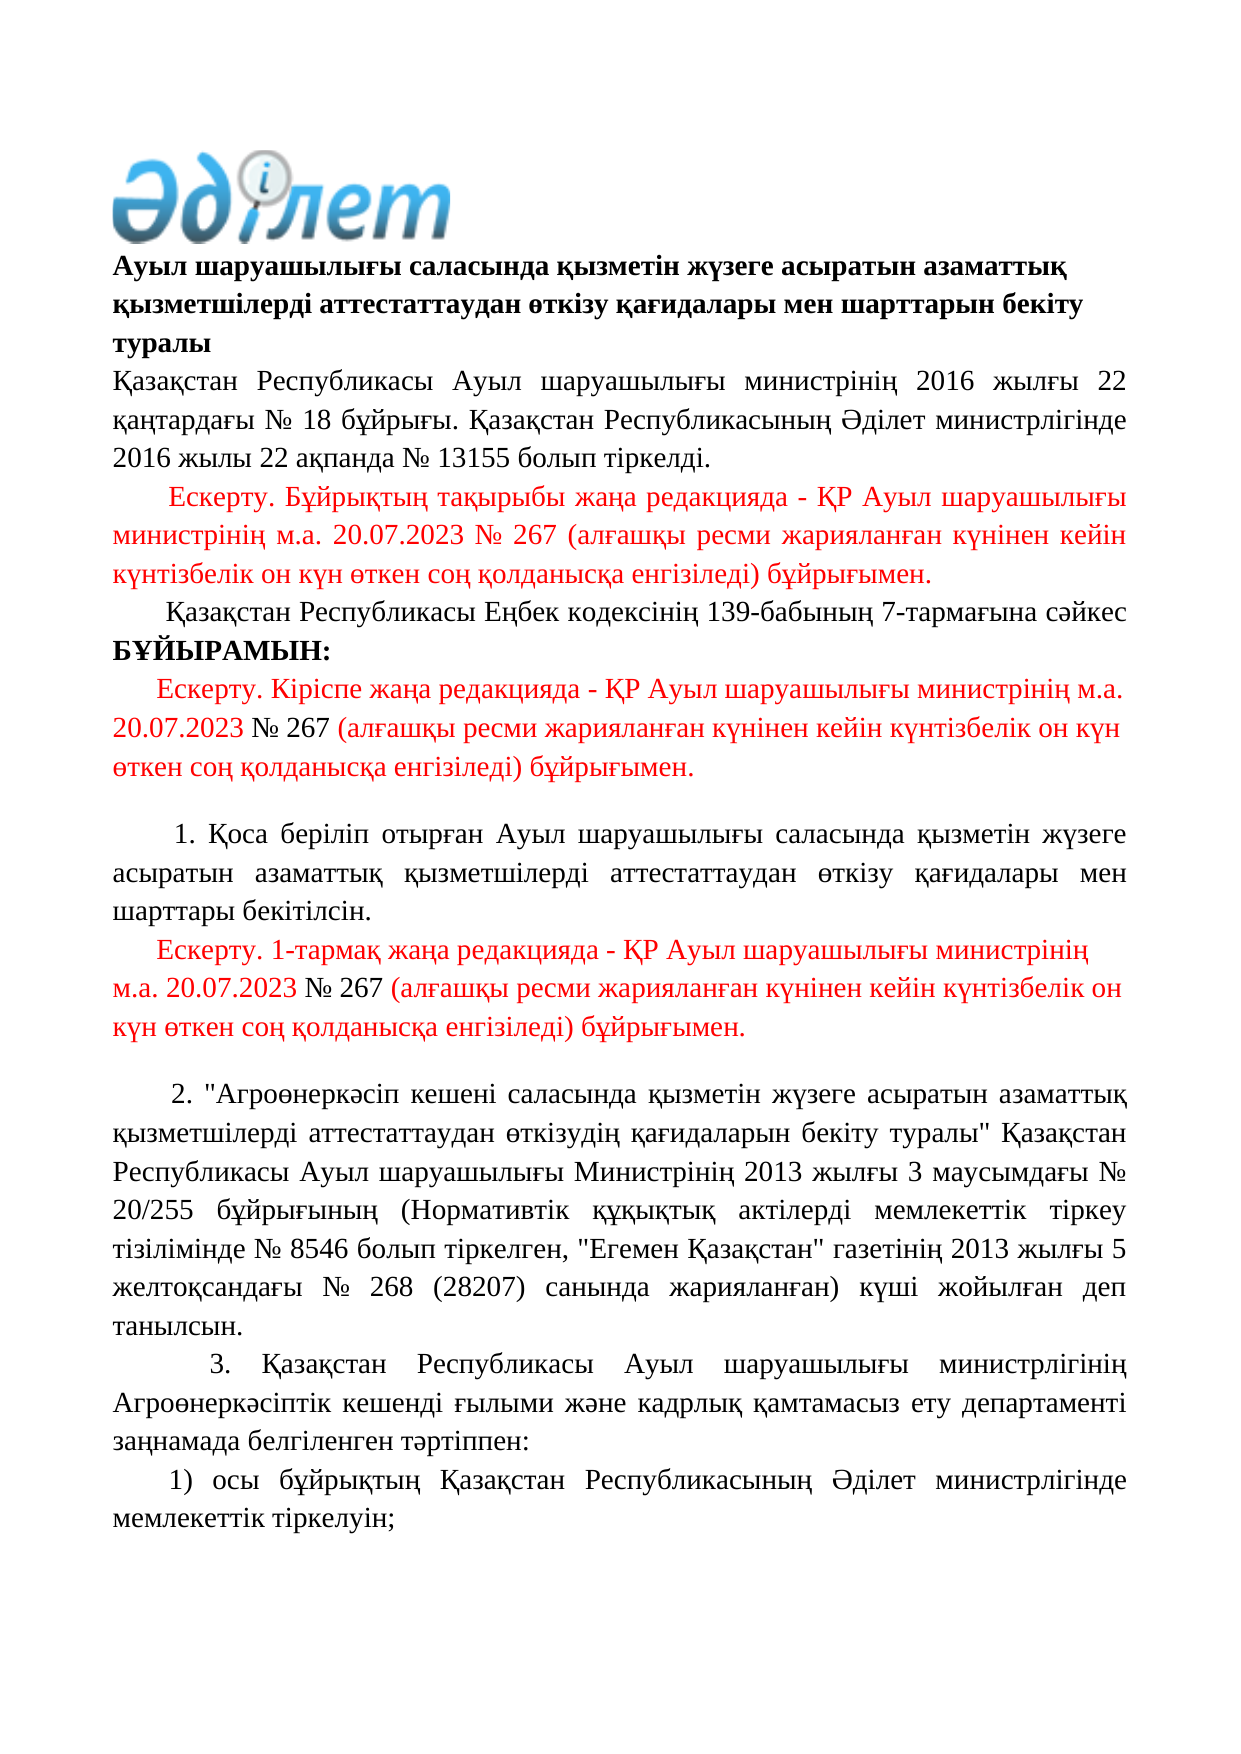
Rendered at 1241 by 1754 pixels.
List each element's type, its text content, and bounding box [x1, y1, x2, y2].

text 3. Қазақстан Республикасы Ауыл шаруашылығы министрлігінің Агроөнеркәсіптік кешенді ғылыми және кадрлық қамтамасыз ету департаменті заңнамада белгіленген тәртіппен: [112, 1346, 1128, 1457]
text Ескерту. Кіріспе жаңа редакцияда - ҚР Ауыл шаруашылығы министрінің м.а. 20.07.2023 № 267 (алғашқы ресми жарияланған күнінен кейін күнтізбелік он күн өткен соң қолданысқа енгізіледі) бұйрығымен. [112, 672, 1128, 812]
text 1) осы бұйрықтың Қазақстан Республикасының Әділет министрлігінде мемлекеттік тіркелуін; [112, 1462, 1128, 1534]
text Қазақстан Республикасы Ауыл шаруашылығы министрінің 2016 жылғы 22 қаңтардағы № 18 бұйрығы. Қазақстан Республикасының Әділет министрлігінде 2016 жылы 22 ақпанда № 13155 болып тіркелді. [112, 363, 1128, 474]
text 1. Қоса беріліп отырған Ауыл шаруашылығы саласында қызметін жүзеге асыратын азаматтық қызметшілерді аттестаттаудан өткізу қағидалары мен шарттары бекітілсін. [112, 816, 1128, 927]
text 2. "Агроөнеркәсіп кешені саласында қызметін жүзеге асыратын азаматтық қызметшілерді аттестаттаудан өткізудің қағидаларын бекіту туралы" Қазақстан Республикасы Ауыл шаруашылығы Министрінің 2013 жылғы 3 маусымдағы № 20/255 бұйрығының (Нормативтік құқықтық актілерді мемлекеттік тіркеу тізілімінде № 8546 болып тіркелген, "Егемен Қазақстан" газетінің 2013 жылғы 5 желтоқсандағы № 268 (28207) санында жарияланған) күші жойылған деп танылсын. [112, 1077, 1128, 1341]
text Ауыл шаруашылығы саласында қызметін жүзеге асыратын азаматтық қызметшілерді аттестаттаудан өткізу қағидалары мен шарттарын бекіту туралы [112, 248, 1128, 358]
text Ескерту. 1-тармақ жаңа редакцияда - ҚР Ауыл шаруашылығы министрінің м.а. 20.07.2023 № 267 (алғашқы ресми жарияланған күнінен кейін күнтізбелік он күн өткен соң қолданысқа енгізіледі) бұйрығымен. [112, 932, 1128, 1073]
text Қазақстан Республикасы Еңбек кодексінің 139-бабының 7-тармағына сәйкес БҰЙЫРАМЫН: [112, 594, 1128, 667]
picture [112, 150, 451, 244]
text Ескерту. Бұйрықтың тақырыбы жаңа редакцияда - ҚР Ауыл шаруашылығы министрінің м.а. 20.07.2023 № 267 (алғашқы ресми жарияланған күнінен кейін күнтізбелік он күн өткен соң қолданысқа енгізіледі) бұйрығымен. [112, 479, 1128, 589]
